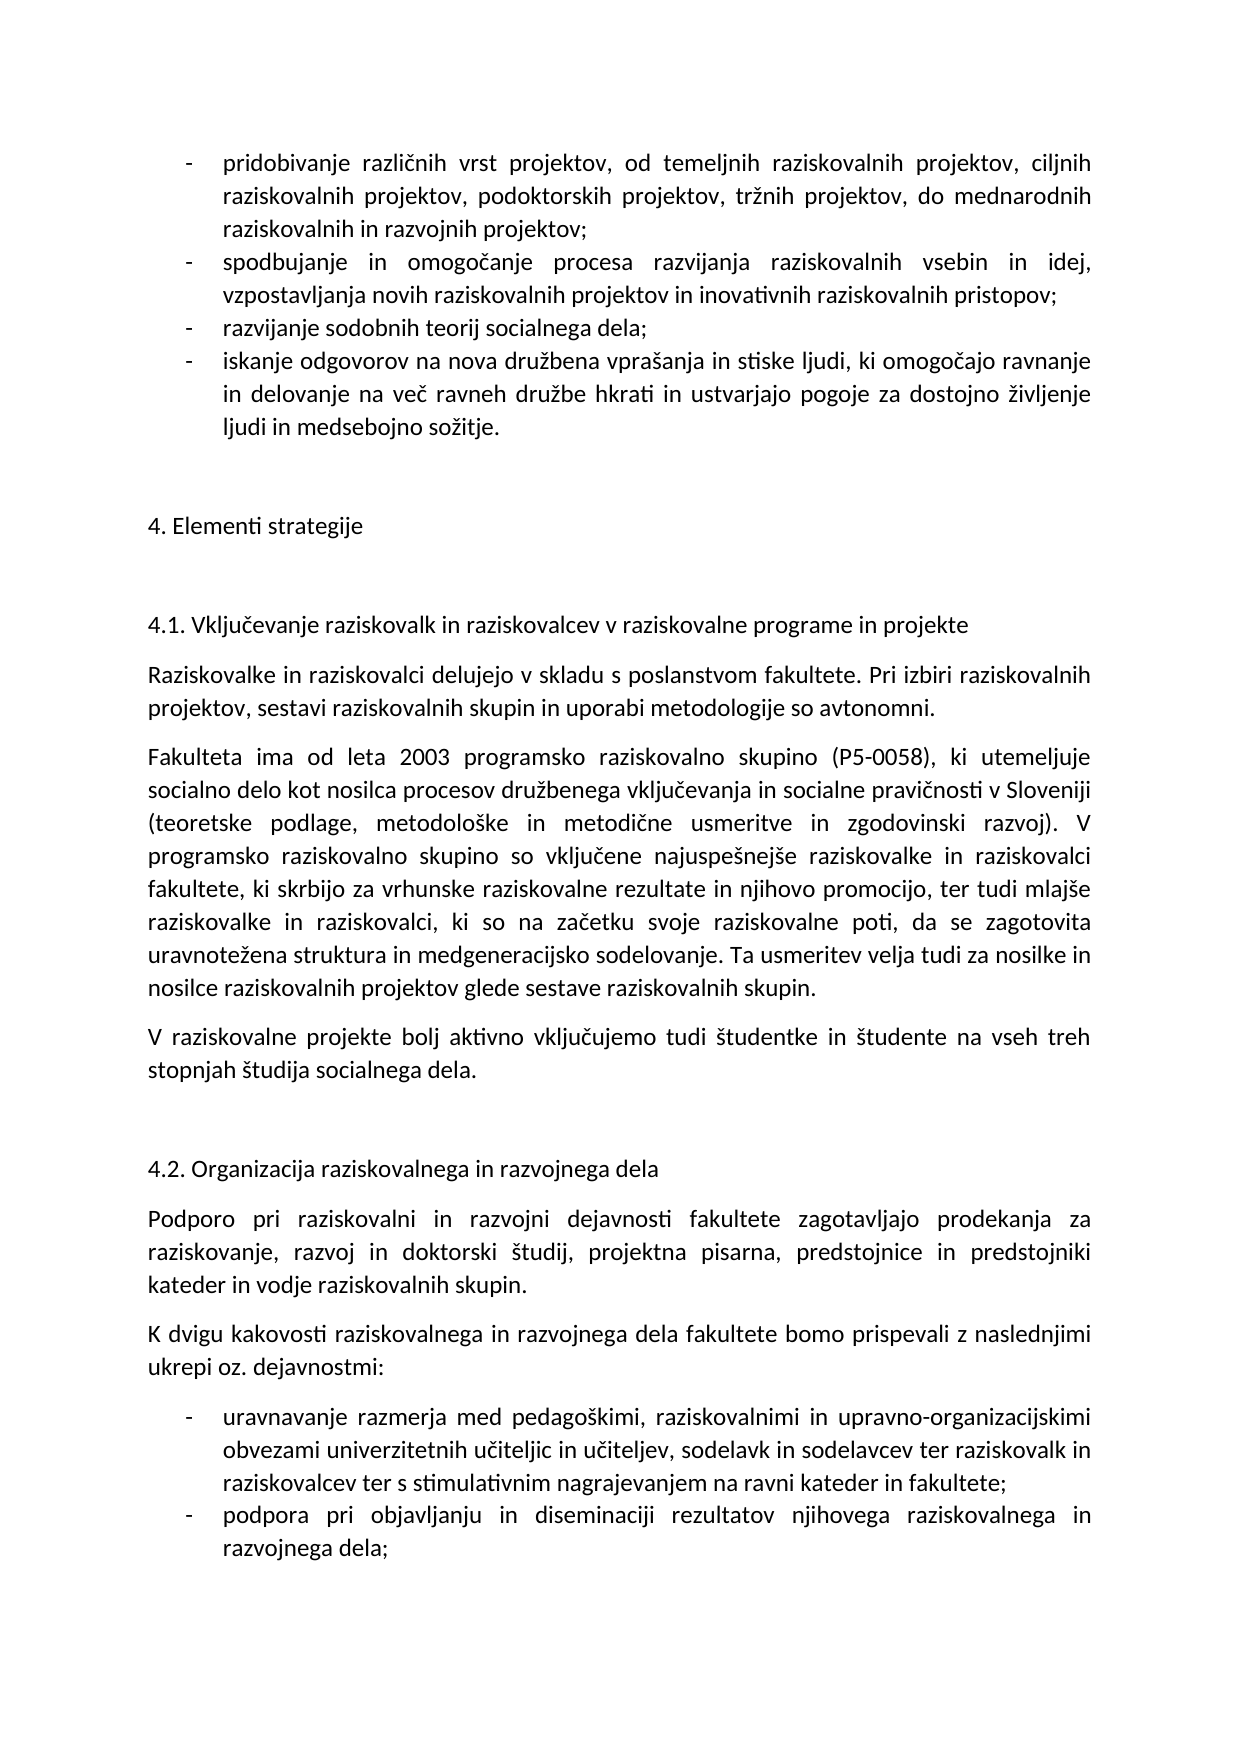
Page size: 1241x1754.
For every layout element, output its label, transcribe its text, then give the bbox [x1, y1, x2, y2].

list uravnavanje razmerja med pedagoškimi, raziskovalnimi in upravno-organizacijskimi obvezami univerzitetnih učiteljic in učiteljev, sodelavk in sodelavcev ter raziskovalk in raziskovalcev ter s stimulativnim nagrajevanjem na ravni kateder in fakultete; [185, 1401, 1093, 1497]
text 4.1. Vključevanje raziskovalk in raziskovalcev v raziskovalne programe in projekte [148, 609, 1093, 640]
text 4. Elementi strategije [148, 510, 1093, 541]
text Podporo pri raziskovalni in razvojni dejavnosti fakultete zagotavljajo prodekanja za raziskovanje, razvoj in doktorski študij, projektna pisarna, predstojnice in predstojniki kateder in vodje raziskovalnih skupin. [148, 1203, 1093, 1299]
list razvijanje sodobnih teorij socialnega dela; [185, 312, 1093, 343]
text V raziskovalne projekte bolj aktivno vključujemo tudi študentke in študente na vseh treh stopnjah študija socialnega dela. [148, 1021, 1093, 1085]
text Raziskovalke in raziskovalci delujejo v skladu s poslanstvom fakultete. Pri izbiri raziskovalnih projektov, sestavi raziskovalnih skupin in uporabi metodologije so avtonomni. [148, 659, 1093, 722]
list iskanje odgovorov na nova družbena vprašanja in stiske ljudi, ki omogočajo ravnanje in delovanje na več ravneh družbe hkrati in ustvarjajo pogoje za dostojno življenje ljudi in medsebojno sožitje. [185, 345, 1093, 441]
list pridobivanje različnih vrst projektov, od temeljnih raziskovalnih projektov, ciljnih raziskovalnih projektov, podoktorskih projektov, tržnih projektov, do mednarodnih raziskovalnih in razvojnih projektov; [185, 148, 1093, 244]
text K dvigu kakovosti raziskovalnega in razvojnega dela fakultete bomo prispevali z naslednjimi ukrepi oz. dejavnostmi: [148, 1318, 1093, 1382]
text 4.2. Organizacija raziskovalnega in razvojnega dela [148, 1153, 1093, 1184]
text Fakulteta ima od leta 2003 programsko raziskovalno skupino (P5-0058), ki utemeljuje socialno delo kot nosilca procesov družbenega vključevanja in socialne pravičnosti v Sloveniji (teoretske podlage, metodološke in metodične usmeritve in zgodovinski razvoj). V programsko raziskovalno skupino so vključene najuspešnejše raziskovalke in raziskovalci fakultete, ki skrbijo za vrhunske raziskovalne rezultate in njihovo promocijo, ter tudi mlajše raziskovalke in raziskovalci, ki so na začetku svoje raziskovalne poti, da se zagotovita uravnotežena struktura in medgeneracijsko sodelovanje. Ta usmeritev velja tudi za nosilke in nosilce raziskovalnih projektov glede sestave raziskovalnih skupin. [148, 741, 1093, 1002]
list spodbujanje in omogočanje procesa razvijanja raziskovalnih vsebin in idej, vzpostavljanja novih raziskovalnih projektov in inovativnih raziskovalnih pristopov; [185, 246, 1093, 310]
list podpora pri objavljanju in diseminaciji rezultatov njihovega raziskovalnega in razvojnega dela; [185, 1500, 1093, 1563]
